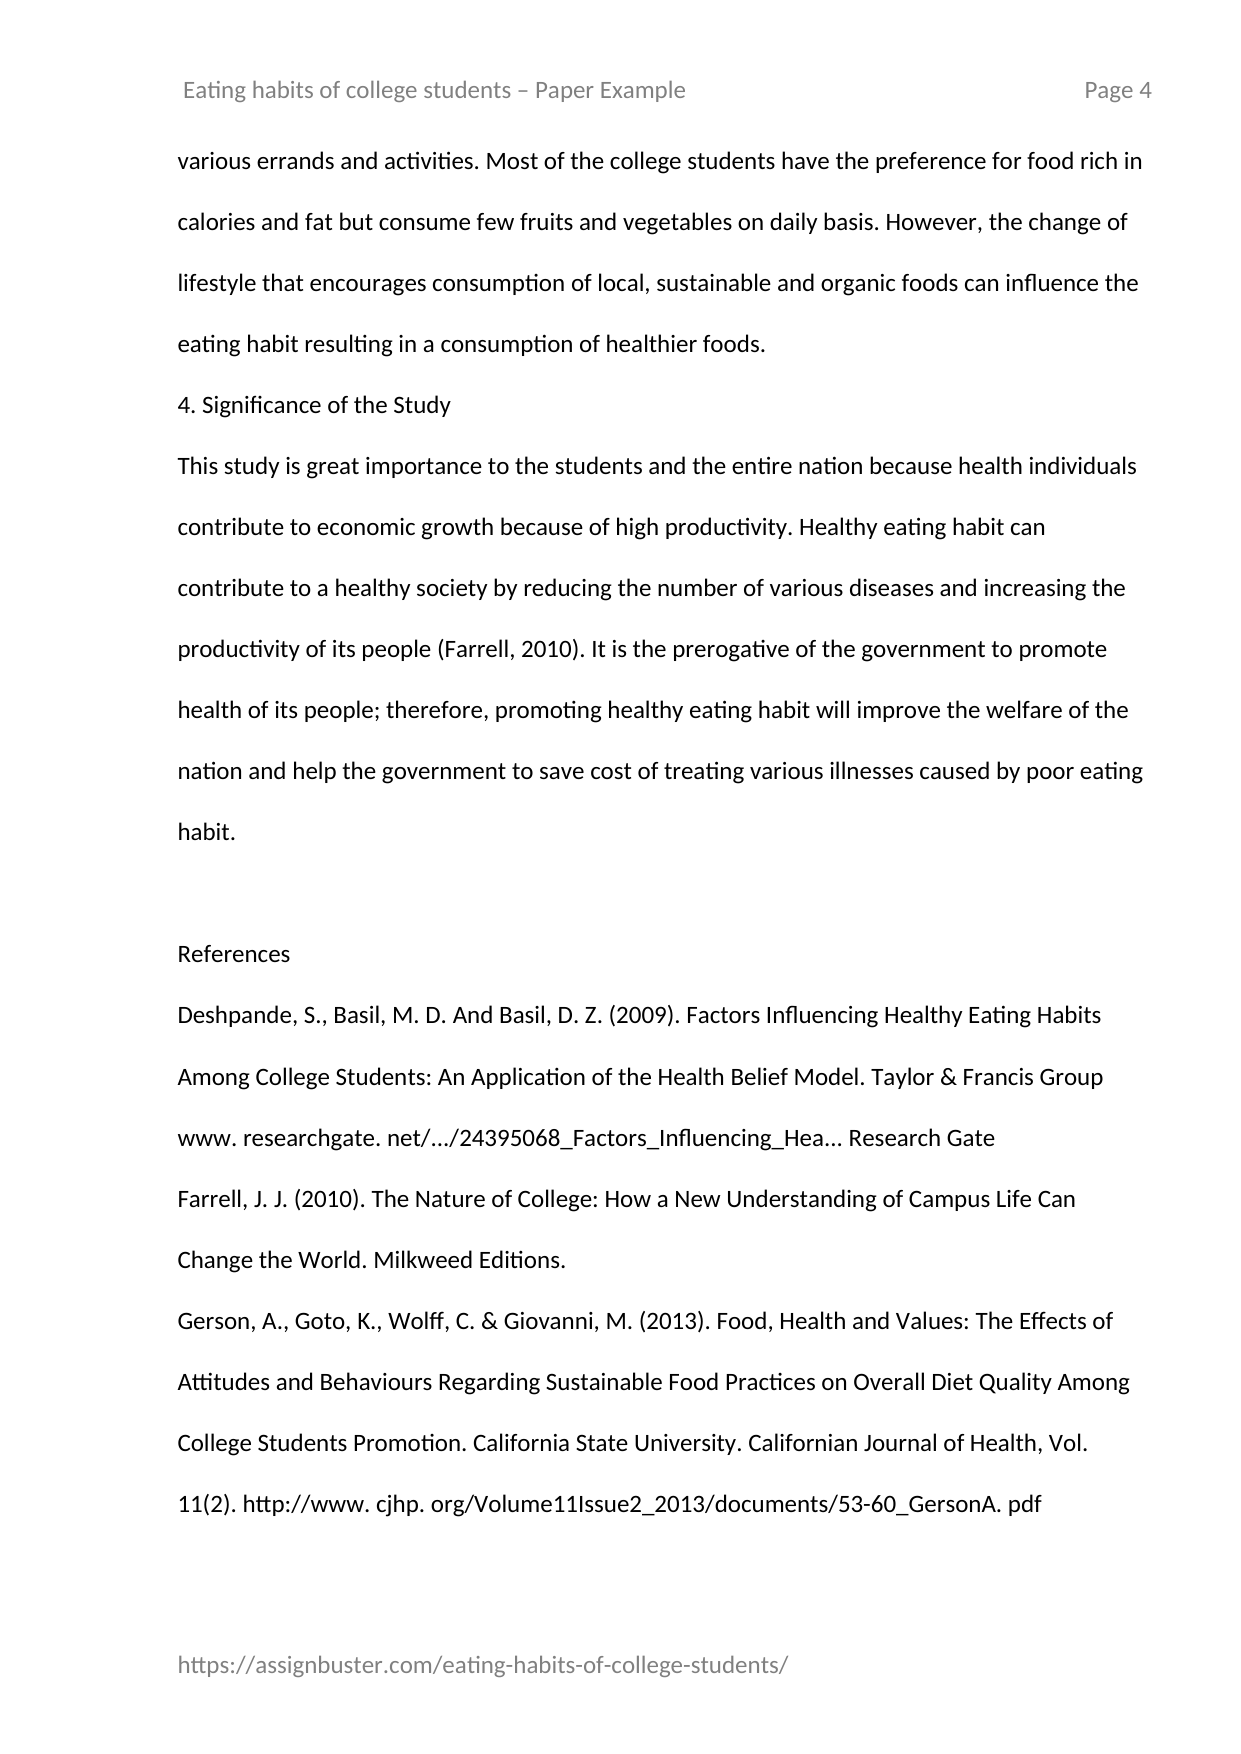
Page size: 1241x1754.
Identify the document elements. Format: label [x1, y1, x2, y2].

text [177, 145, 1152, 1518]
